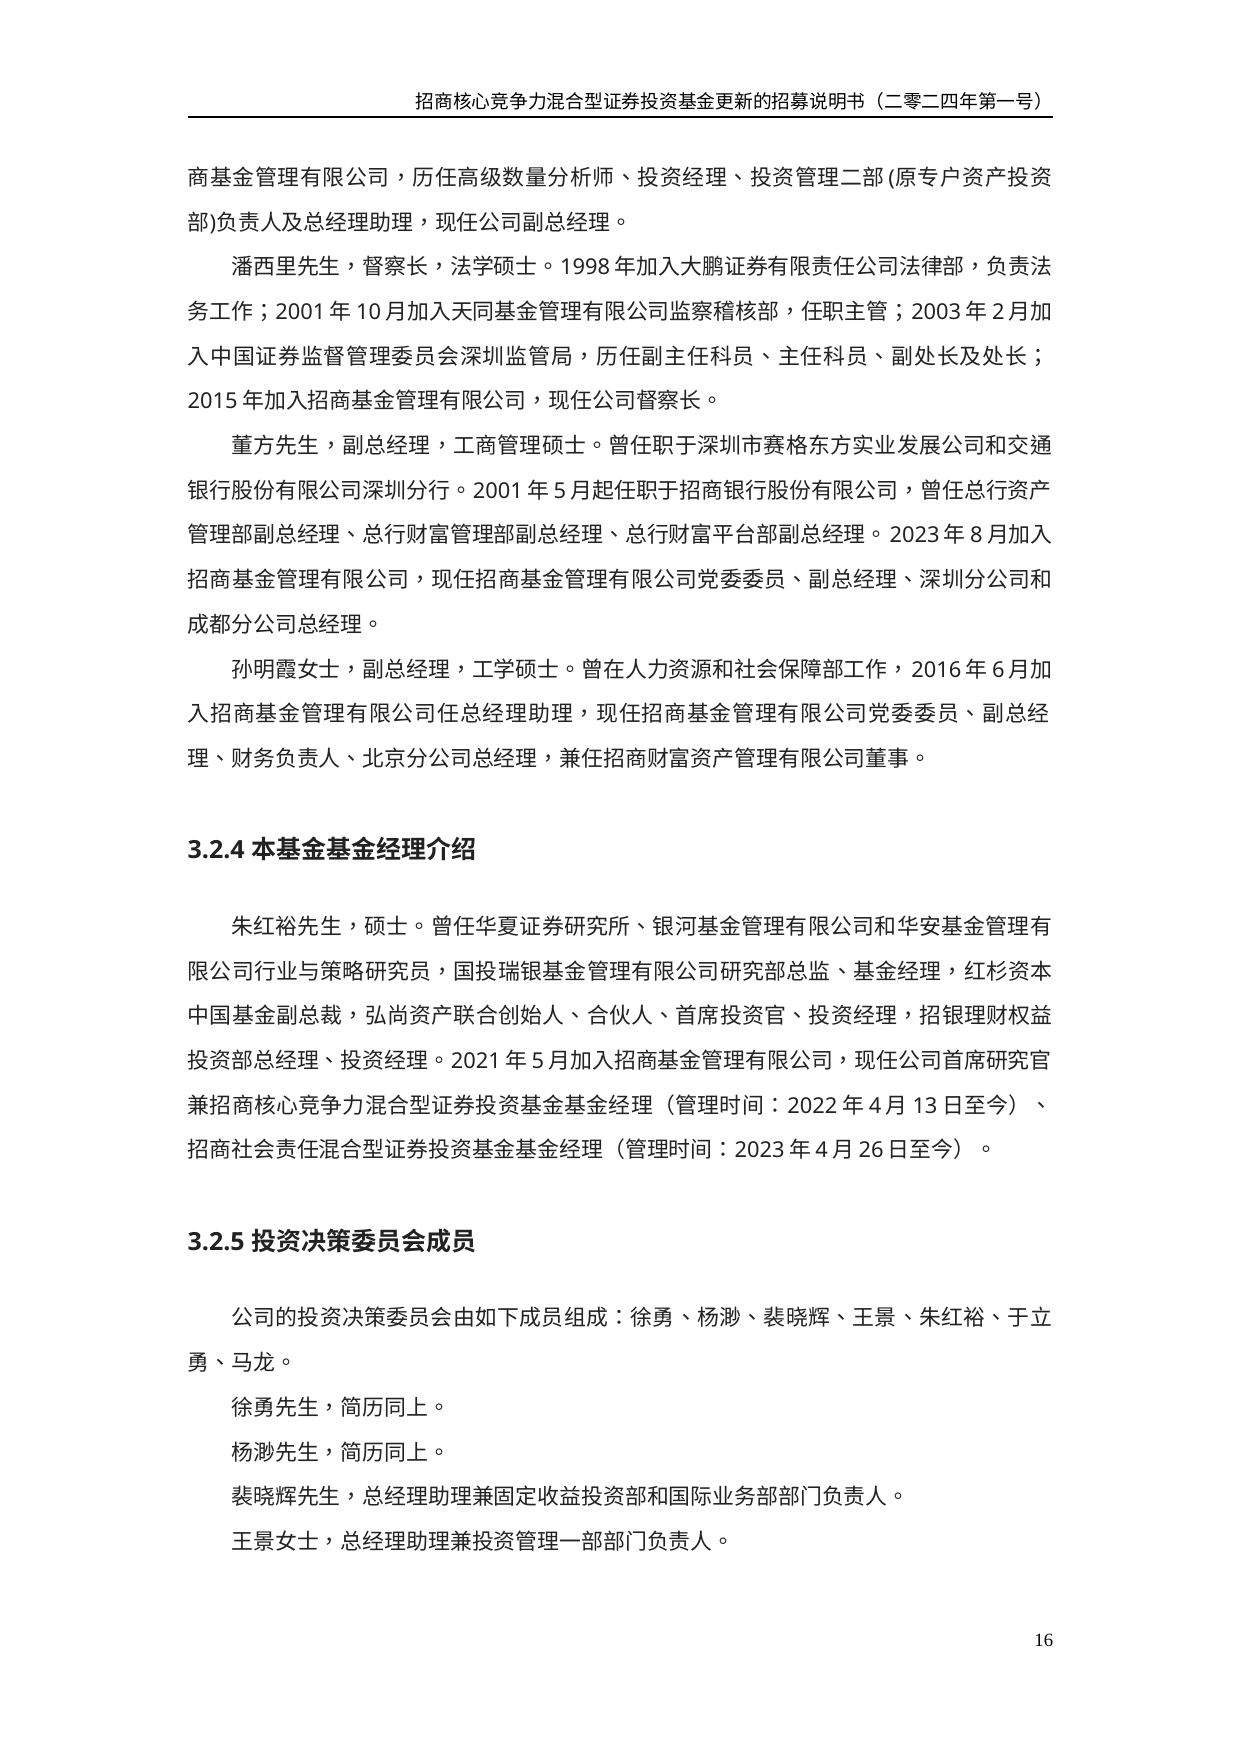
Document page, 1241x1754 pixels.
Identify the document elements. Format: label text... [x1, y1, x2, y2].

text 孙明霞女士，副总经理，工学硕士。曾在人力资源和社会保障部工作，2016年6月加入招商基金管理有限公司任总经理助理，现任招商基金管理有限公司党委委员、副总经理、财务负责人、北京分公司总经理，兼任招商财富资产管理有限公司董事。 [187, 653, 1053, 773]
text 公司的投资决策委员会由如下成员组成：徐勇、杨渺、裴晓辉、王景、朱红裕、于立勇、马龙。 [187, 1302, 1053, 1377]
text 潘西里先生，督察长，法学硕士。1998年加入大鹏证券有限责任公司法律部，负责法务工作；2001年10月加入天同基金管理有限公司监察稽核部，任职主管；2003年2月加入中国证券监督管理委员会深圳监管局，历任副主任科员、主任科员、副处长及处长；2015年加入招商基金管理有限公司，现任公司督察长。 [187, 251, 1053, 415]
text 董方先生，副总经理，工商管理硕士。曾任职于深圳市赛格东方实业发展公司和交通银行股份有限公司深圳分行。2001年5月起任职于招商银行股份有限公司，曾任总行资产管理部副总经理、总行财富管理部副总经理、总行财富平台部副总经理。2023年8月加入招商基金管理有限公司，现任招商基金管理有限公司党委委员、副总经理、深圳分公司和成都分公司总经理。 [187, 430, 1053, 639]
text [187, 162, 1053, 236]
text 王景女士，总经理助理兼投资管理一部部门负责人。 [187, 1526, 1053, 1556]
text 裴晓辉先生，总经理助理兼固定收益投资部和国际业务部部门负责人。 [187, 1481, 1053, 1511]
text 3.2.5 投资决策委员会成员 [187, 1208, 1053, 1273]
text 3.2.4 本基金基金经理介绍 [187, 817, 1053, 882]
text 徐勇先生，简历同上。 [187, 1392, 1053, 1422]
text 杨渺先生，简历同上。 [187, 1436, 1053, 1466]
text 朱红裕先生，硕士。曾任华夏证券研究所、银河基金管理有限公司和华安基金管理有限公司行业与策略研究员，国投瑞银基金管理有限公司研究部总监、基金经理，红杉资本中国基金副总裁，弘尚资产联合创始人、合伙人、首席投资官、投资经理，招银理财权益投资部总经理、投资经理。2021年5月加入招商基金管理有限公司，现任公司首席研究官兼招商核心竞争力混合型证券投资基金基金经理（管理时间：2022年4月13日至今）、招商社会责任混合型证券投资基金基金经理（管理时间：2023年4月26日至今）。 [187, 911, 1053, 1164]
